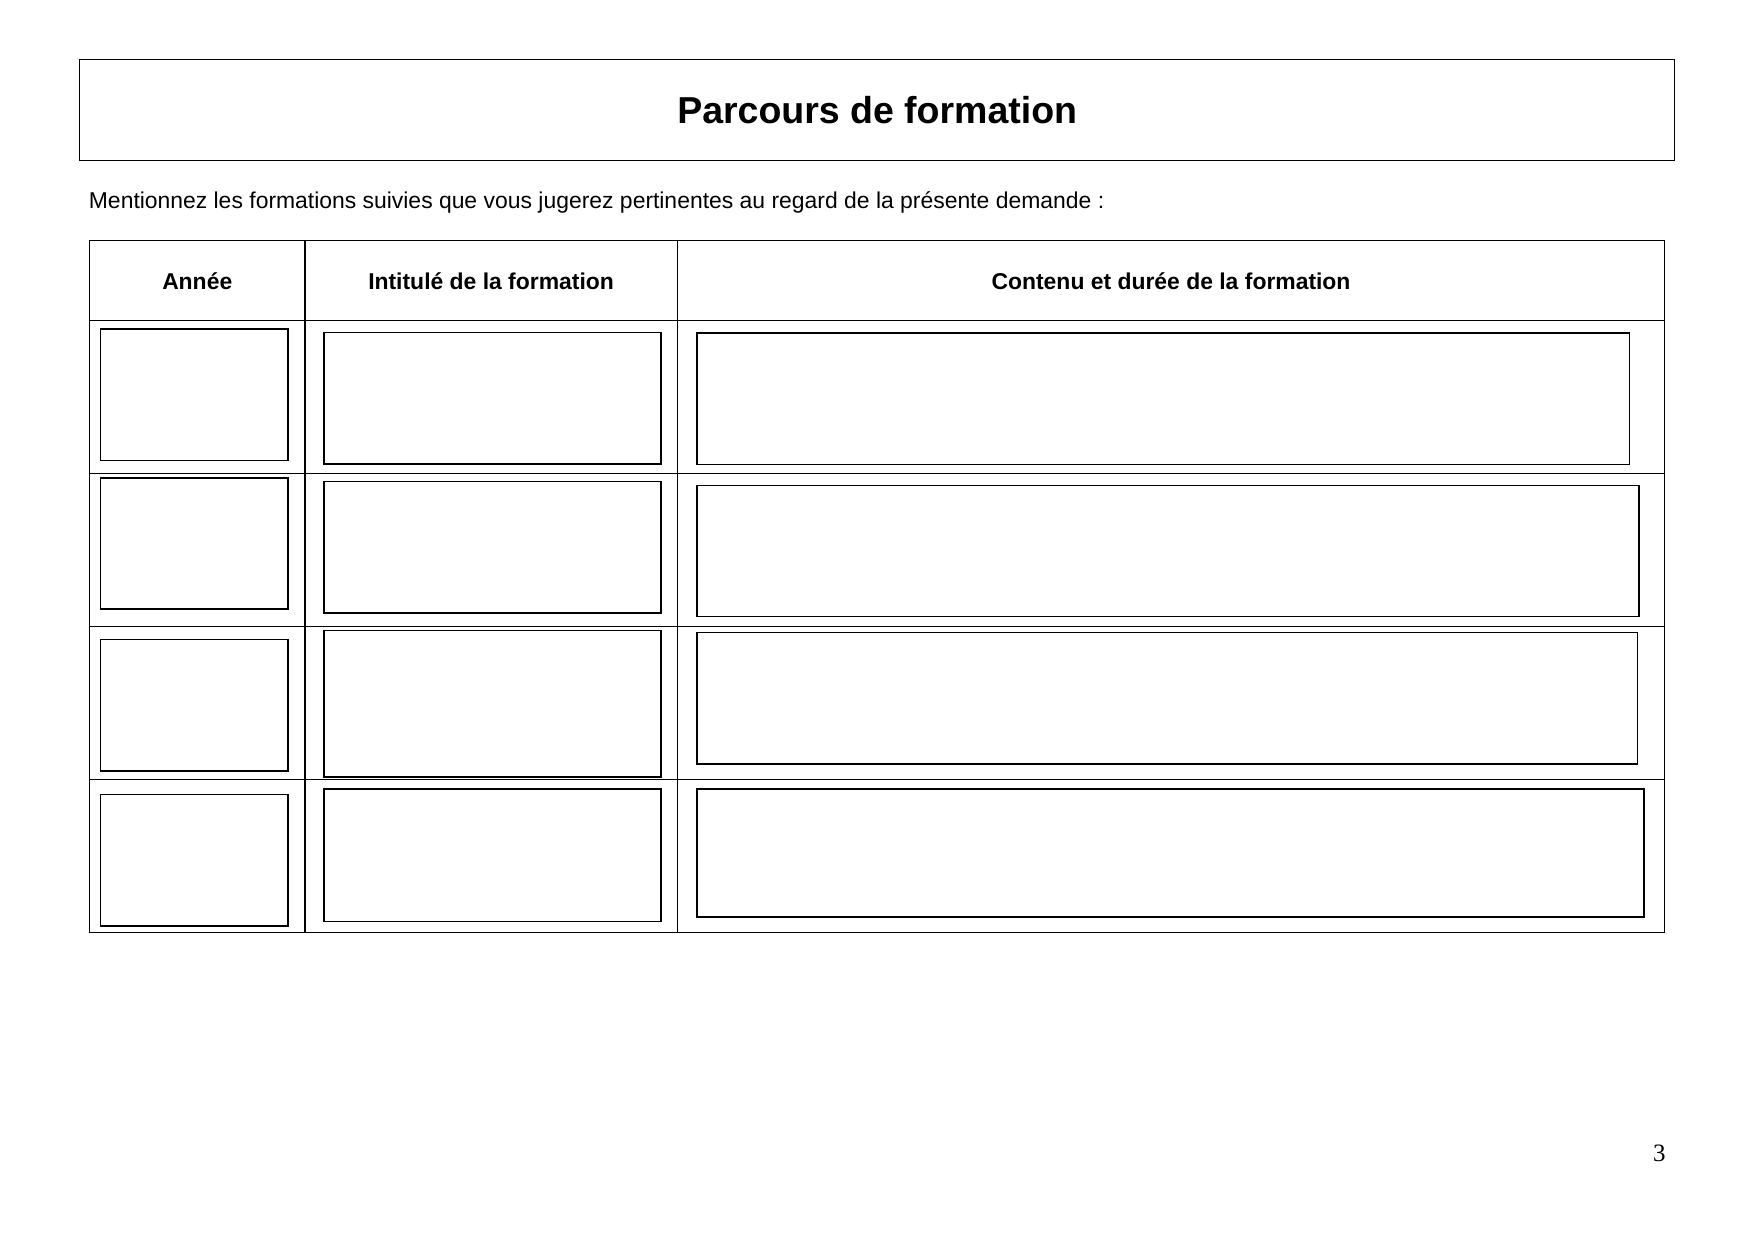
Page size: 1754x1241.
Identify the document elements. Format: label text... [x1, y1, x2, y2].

table_cell [306, 321, 677, 473]
table_cell [306, 627, 677, 779]
table_header Intitulé de la formation [306, 241, 677, 320]
table_cell [678, 627, 1664, 779]
table_cell [306, 474, 677, 626]
table_cell [678, 780, 1664, 932]
table_cell [678, 321, 1664, 473]
table_cell [90, 627, 304, 779]
table_cell [306, 780, 677, 932]
table_header Contenu et durée de la formation [678, 241, 1664, 320]
table_cell [90, 780, 304, 932]
table_cell [678, 474, 1664, 626]
text Parcours de formation [89, 88, 1665, 132]
table_header Année [90, 241, 304, 320]
table_cell [90, 474, 304, 626]
text Mentionnez les formations suivies que vous jugerez pertinentes au regard de la présente demande : [89, 187, 1665, 214]
table_cell [90, 321, 304, 473]
